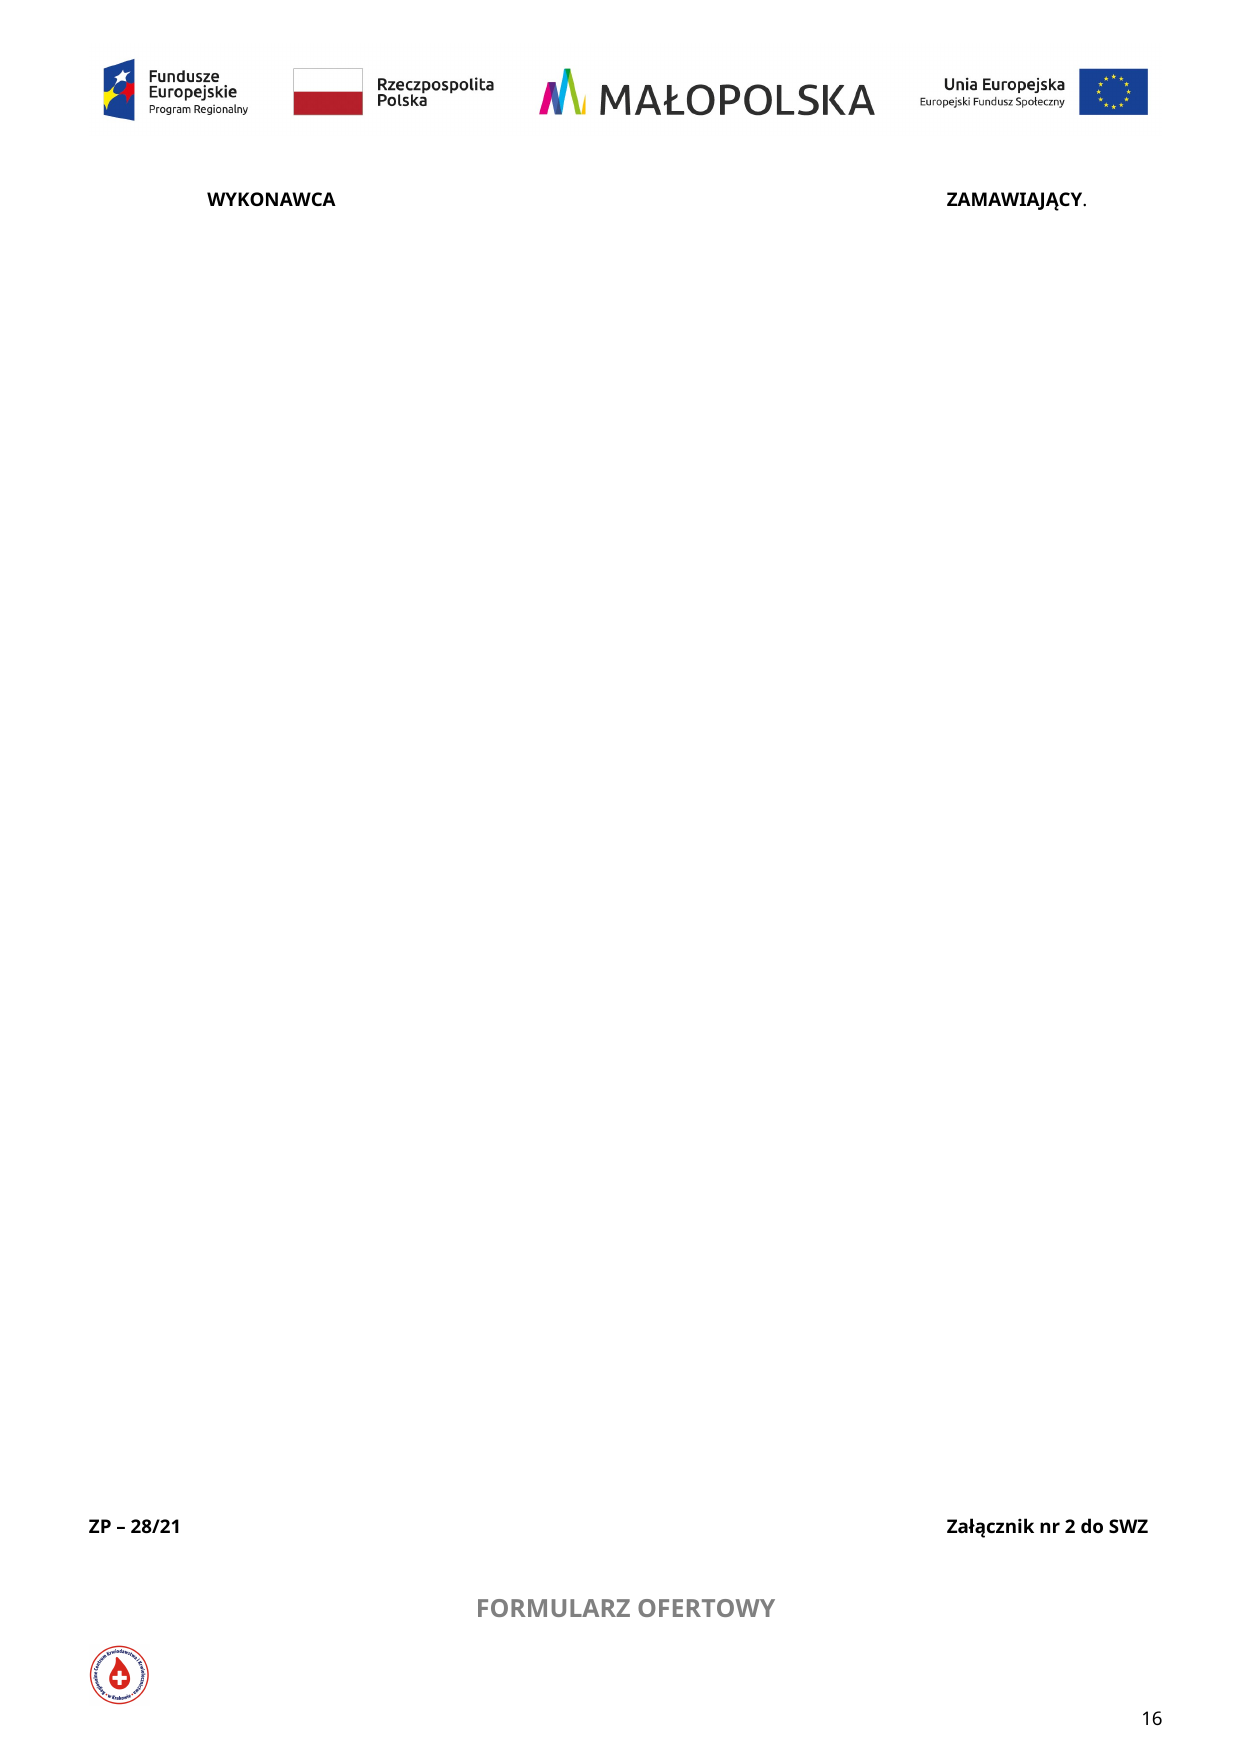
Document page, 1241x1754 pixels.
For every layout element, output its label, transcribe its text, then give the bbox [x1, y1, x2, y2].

picture [88, 43, 1163, 136]
text WYKONAWCA ZAMAWIAJĄCY. [177, 187, 1162, 212]
text FORMULARZ OFERTOWY [89, 1590, 1162, 1624]
text ZP – 28/21 Załącznik nr 2 do SWZ [89, 1514, 1162, 1539]
picture [88, 1644, 150, 1706]
